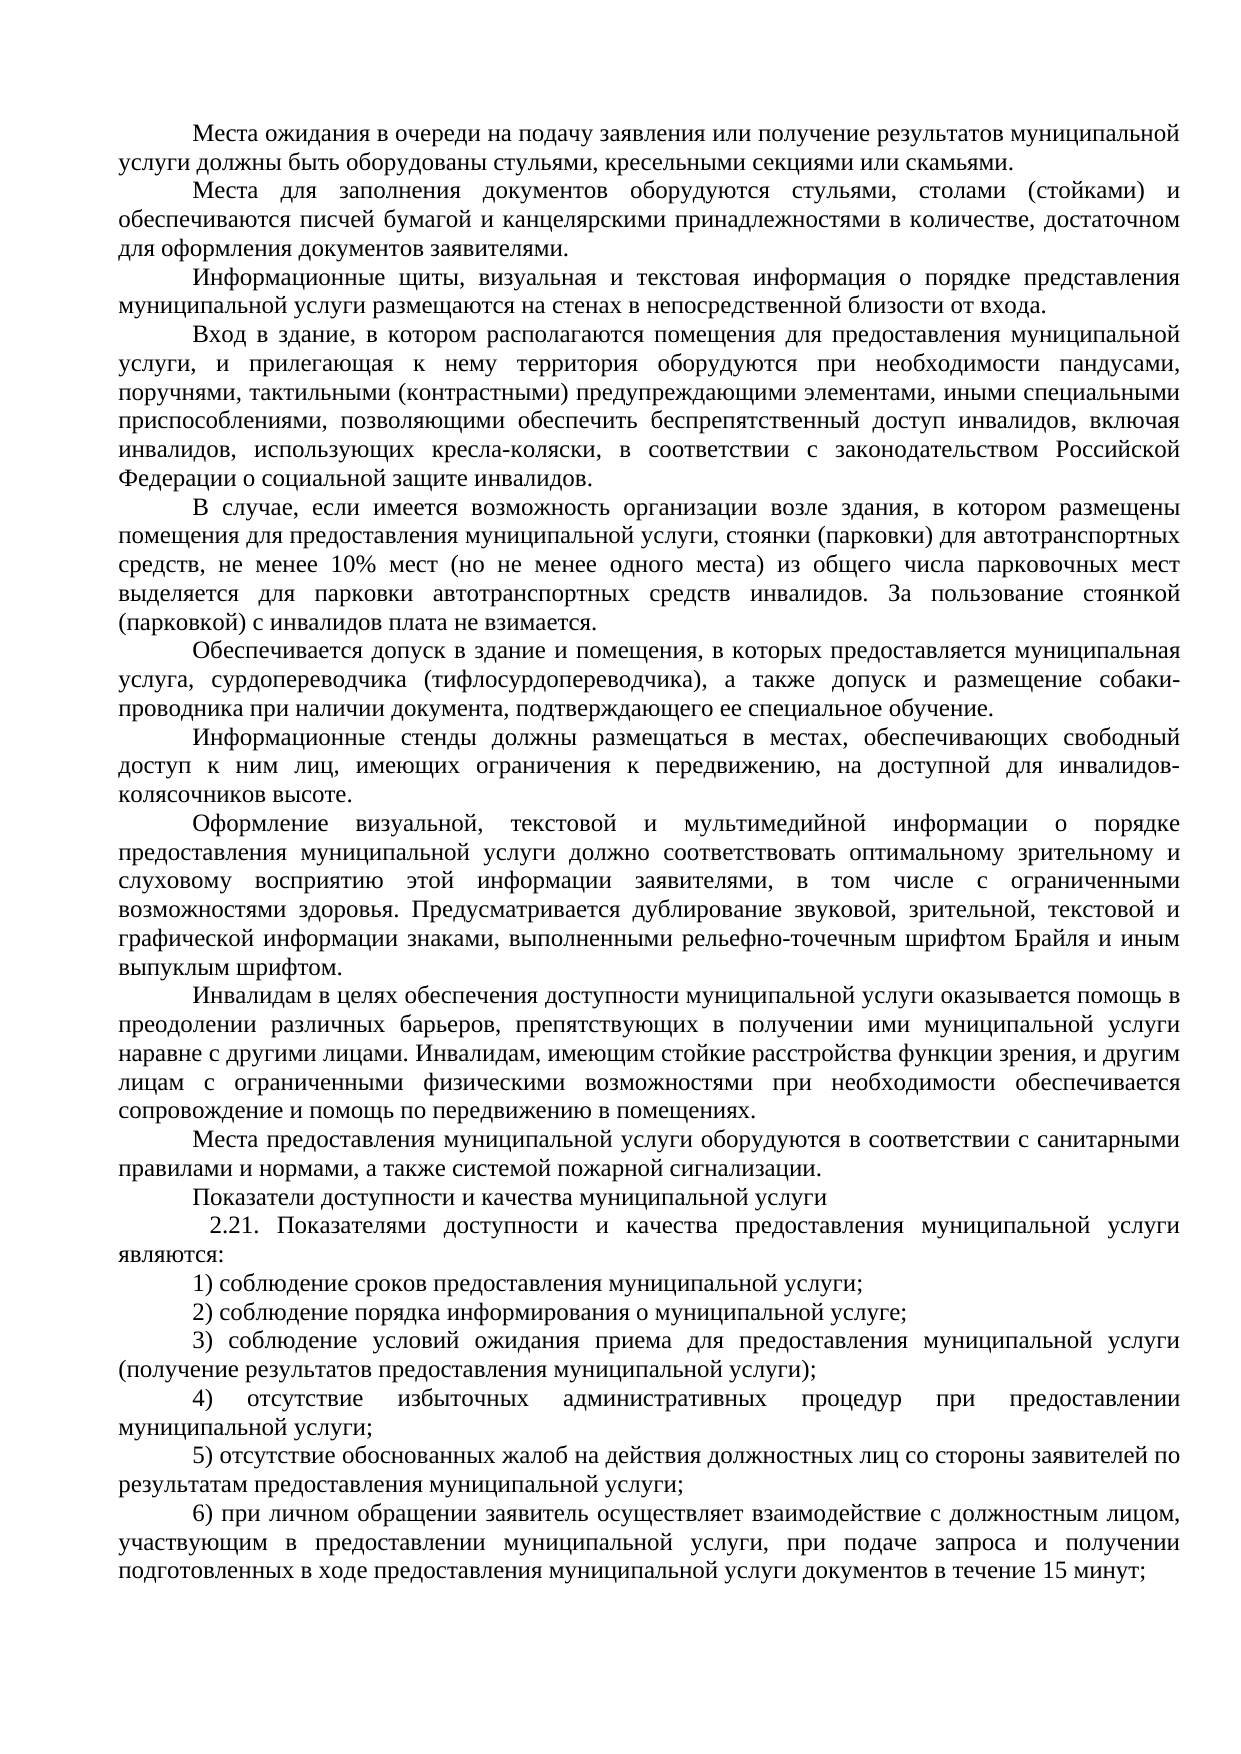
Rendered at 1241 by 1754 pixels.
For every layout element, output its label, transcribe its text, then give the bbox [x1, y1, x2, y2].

text Обеспечивается допуск в здание и помещения, в которых предоставляется муниципальная услуга, сурдопереводчика (тифлосурдопереводчика), а также допуск и размещение собаки-проводника при наличии документа, подтверждающего ее специальное обучение. [118, 636, 1181, 722]
text Места для заполнения документов оборудуются стульями, столами (стойками) и обеспечиваются писчей бумагой и канцелярскими принадлежностями в количестве, достаточном для оформления документов заявителями. [118, 176, 1181, 262]
text Показатели доступности и качества муниципальной услуги [118, 1182, 1181, 1211]
text Места ожидания в очереди на подачу заявления или получение результатов муниципальной услуги должны быть оборудованы стульями, кресельными секциями или скамьями. [118, 118, 1181, 176]
text 1) соблюдение сроков предоставления муниципальной услуги; [118, 1268, 1181, 1297]
text 3) соблюдение условий ожидания приема для предоставления муниципальной услуги (получение результатов предоставления муниципальной услуги); [118, 1326, 1181, 1383]
text 5) отсутствие обоснованных жалоб на действия должностных лиц со стороны заявителей по результатам предоставления муниципальной услуги; [118, 1441, 1181, 1498]
text 4) отсутствие избыточных административных процедур при предоставлении муниципальной услуги; [118, 1383, 1181, 1441]
text Вход в здание, в котором располагаются помещения для предоставления муниципальной услуги, и прилегающая к нему территория оборудуются при необходимости пандусами, поручнями, тактильными (контрастными) предупреждающими элементами, иными специальными приспособлениями, позволяющими обеспечить беспрепятственный доступ инвалидов, включая инвалидов, использующих кресла-коляски, в соответствии с законодательством Российской Федерации о социальной защите инвалидов. [118, 319, 1181, 492]
text В случае, если имеется возможность организации возле здания, в котором размещены помещения для предоставления муниципальной услуги, стоянки (парковки) для автотранспортных средств, не менее 10% мест (но не менее одного места) из общего числа парковочных мест выделяется для парковки автотранспортных средств инвалидов. За пользование стоянкой (парковкой) с инвалидов плата не взимается. [118, 492, 1181, 636]
text 2.21. Показателями доступности и качества предоставления муниципальной услуги являются: [118, 1211, 1181, 1268]
text Оформление визуальной, текстовой и мультимедийной информации о порядке предоставления муниципальной услуги должно соответствовать оптимальному зрительному и слуховому восприятию этой информации заявителями, в том числе с ограниченными возможностями здоровья. Предусматривается дублирование звуковой, зрительной, текстовой и графической информации знаками, выполненными рельефно-точечным шрифтом Брайля и иным выпуклым шрифтом. [118, 808, 1181, 981]
text Инвалидам в целях обеспечения доступности муниципальной услуги оказывается помощь в преодолении различных барьеров, препятствующих в получении ими муниципальной услуги наравне с другими лицами. Инвалидам, имеющим стойкие расстройства функции зрения, и другим лицам с ограниченными физическими возможностями при необходимости обеспечивается сопровождение и помощь по передвижению в помещениях. [118, 981, 1181, 1124]
text Места предоставления муниципальной услуги оборудуются в соответствии с санитарными правилами и нормами, а также системой пожарной сигнализации. [118, 1124, 1181, 1182]
text Информационные стенды должны размещаться в местах, обеспечивающих свободный доступ к ним лиц, имеющих ограничения к передвижению, на доступной для инвалидов-колясочников высоте. [118, 722, 1181, 808]
text 2) соблюдение порядка информирования о муниципальной услуге; [118, 1297, 1181, 1326]
text 6) при личном обращении заявитель осуществляет взаимодействие с должностным лицом, участвующим в предоставлении муниципальной услуги, при подаче запроса и получении подготовленных в ходе предоставления муниципальной услуги документов в течение 15 минут; [118, 1498, 1181, 1584]
text Информационные щиты, визуальная и текстовая информация о порядке представления муниципальной услуги размещаются на стенах в непосредственной близости от входа. [118, 262, 1181, 319]
